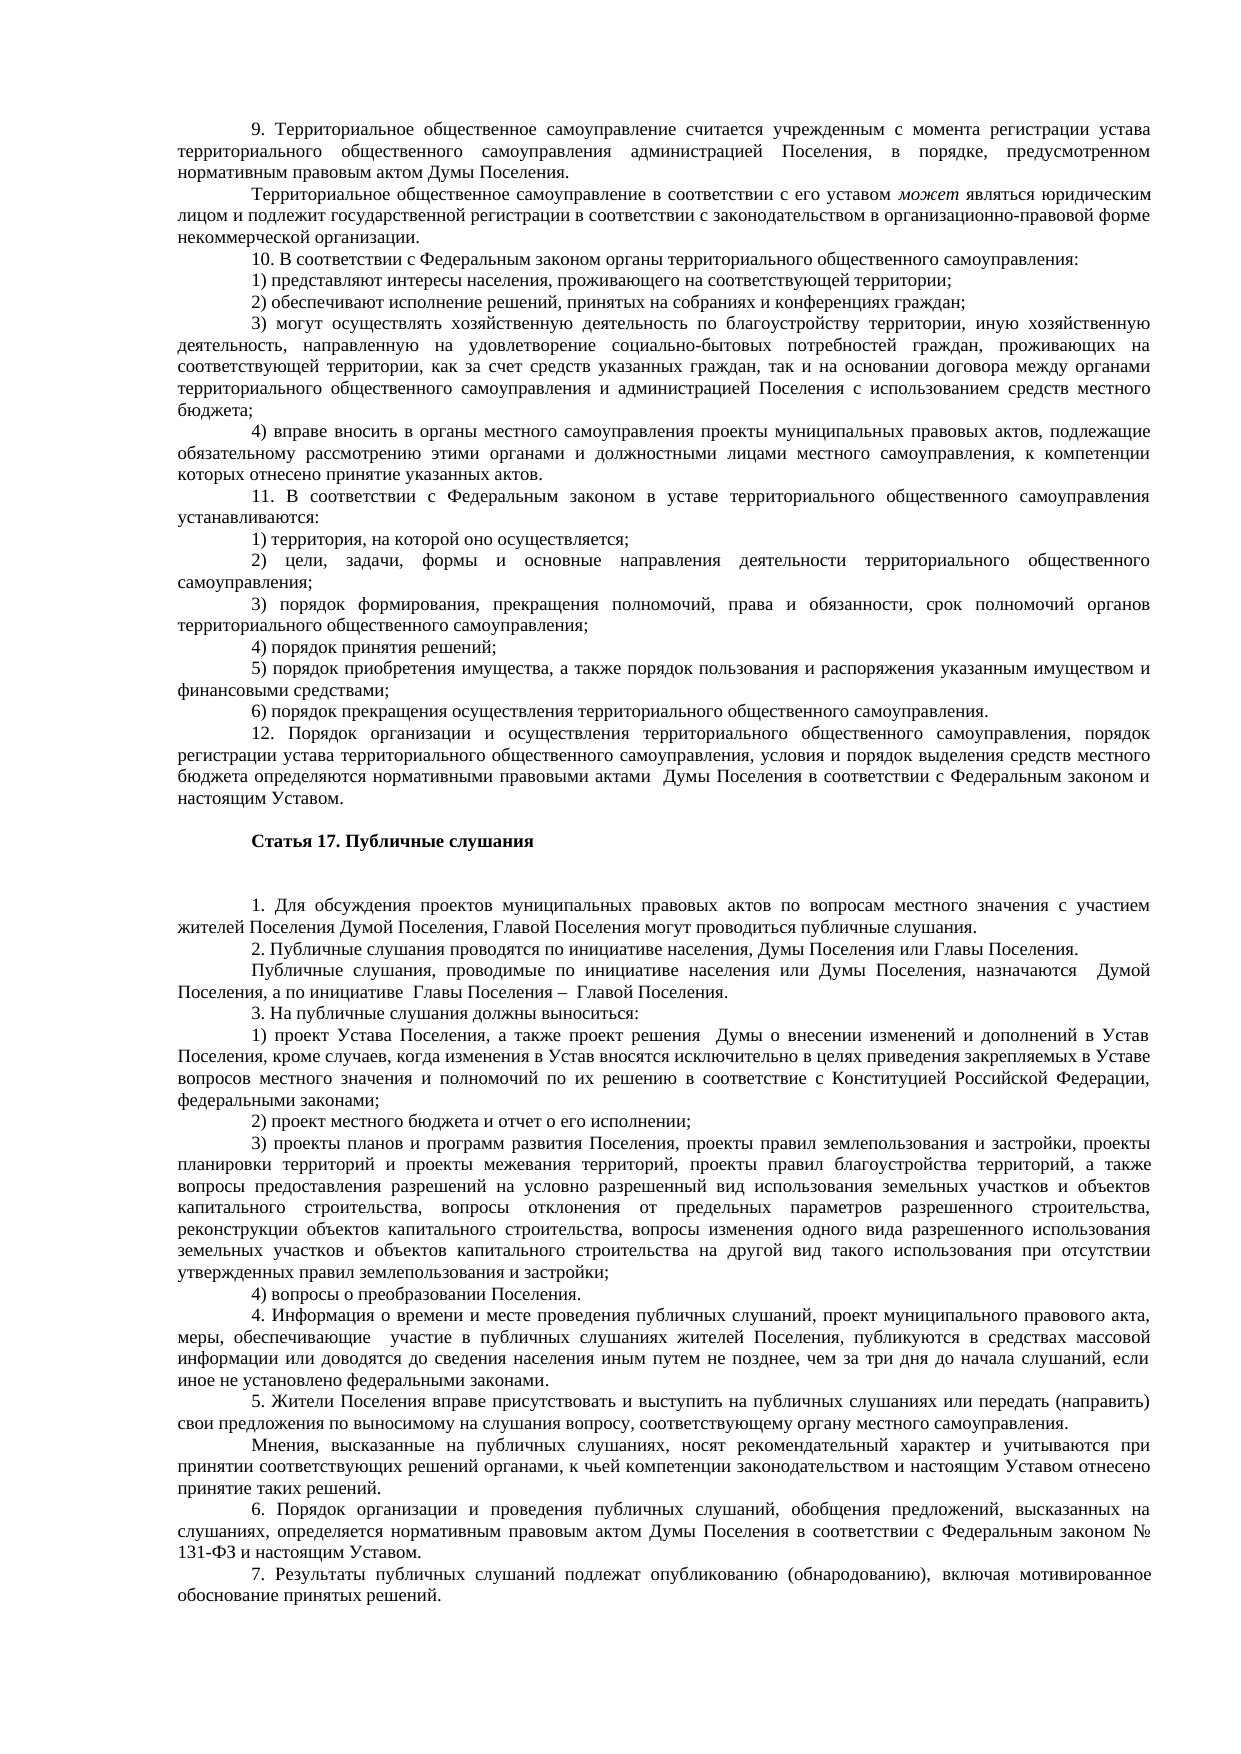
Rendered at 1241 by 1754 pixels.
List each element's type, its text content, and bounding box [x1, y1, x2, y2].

text 11. В соответствии с Федеральным законом в уставе территориального общественного самоуправления устанавливаются: [177, 485, 1152, 528]
text 3) проекты планов и программ развития Поселения, проекты правил землепользования и застройки, проекты планировки территорий и проекты межевания территорий, проекты правил благоустройства территорий, а также вопросы предоставления разрешений на условно разрешенный вид использования земельных участков и объектов капитального строительства, вопросы отклонения от предельных параметров разрешенного строительства, реконструкции объектов капитального строительства, вопросы изменения одного вида разрешенного использования земельных участков и объектов капитального строительства на другой вид такого использования при отсутствии утвержденных правил землепользования и застройки; [177, 1132, 1152, 1282]
text 7. Результаты публичных слушаний подлежат опубликованию (обнародованию), включая мотивированное обоснование принятых решений. [177, 1563, 1152, 1606]
text Статья 17. Публичные слушания [177, 830, 1152, 851]
text 2) обеспечивают исполнение решений, принятых на собраниях и конференциях граждан; [177, 291, 1152, 312]
text Территориальное общественное самоуправление в соответствии с его уставом может являться юридическим лицом и подлежит государственной регистрации в соответствии с законодательством в организационно-правовой форме некоммерческой организации. [177, 183, 1152, 247]
text 9. Территориальное общественное самоуправление считается учрежденным с момента регистрации устава территориального общественного самоуправления администрацией Поселения, в порядке, предусмотренном нормативным правовым актом Думы Поселения. [177, 118, 1152, 183]
text 2) проект местного бюджета и отчет о его исполнении; [177, 1110, 1152, 1132]
text 2) цели, задачи, формы и основные направления деятельности территориального общественного самоуправления; [177, 549, 1152, 592]
text 12. Порядок организации и осуществления территориального общественного самоуправления, порядок регистрации устава территориального общественного самоуправления, условия и порядок выделения средств местного бюджета определяются нормативными правовыми актами Думы Поселения в соответствии с Федеральным законом и настоящим Уставом. [177, 722, 1152, 808]
text 3) могут осуществлять хозяйственную деятельность по благоустройству территории, иную хозяйственную деятельность, направленную на удовлетворение социально-бытовых потребностей граждан, проживающих на соответствующей территории, как за счет средств указанных граждан, так и на основании договора между органами территориального общественного самоуправления и администрацией Поселения с использованием средств местного бюджета; [177, 312, 1152, 420]
text Публичные слушания, проводимые по инициативе населения или Думы Поселения, назначаются Думой Поселения, а по инициативе Главы Поселения – Главой Поселения. [177, 959, 1152, 1002]
text 1) проект Устава Поселения, а также проект решения Думы о внесении изменений и дополнений в Устав Поселения, кроме случаев, когда изменения в Устав вносятся исключительно в целях приведения закрепляемых в Уставе вопросов местного значения и полномочий по их решению в соответствие с Конституцией Российской Федерации, федеральными законами; [177, 1024, 1152, 1110]
text 1) территория, на которой оно осуществляется; [177, 528, 1152, 549]
text 1) представляют интересы населения, проживающего на соответствующей территории; [177, 269, 1152, 291]
text 10. В соответствии с Федеральным законом органы территориального общественного самоуправления: [177, 247, 1152, 269]
text 5. Жители Поселения вправе присутствовать и выступить на публичных слушаниях или передать (направить) свои предложения по выносимому на слушания вопросу, соответствующему органу местного самоуправления. [177, 1390, 1152, 1433]
text 6) порядок прекращения осуществления территориального общественного самоуправления. [177, 700, 1152, 722]
text 6. Порядок организации и проведения публичных слушаний, обобщения предложений, высказанных на слушаниях, определяется нормативным правовым актом Думы Поселения в соответствии с Федеральным законом № 131-ФЗ и настоящим Уставом. [177, 1498, 1152, 1563]
text 4. Информация о времени и месте проведения публичных слушаний, проект муниципального правового акта, меры, обеспечивающие участие в публичных слушаниях жителей Поселения, публикуются в средствах массовой информации или доводятся до сведения населения иным путем не позднее, чем за три дня до начала слушаний, если иное не установлено федеральными законами. [177, 1304, 1152, 1390]
text Мнения, высказанные на публичных слушаниях, носят рекомендательный характер и учитываются при принятии соответствующих решений органами, к чьей компетенции законодательством и настоящим Уставом отнесено принятие таких решений. [177, 1433, 1152, 1498]
text 4) порядок принятия решений; [177, 636, 1152, 657]
text 4) вопросы о преобразовании Поселения. [177, 1282, 1152, 1304]
text 5) порядок приобретения имущества, а также порядок пользования и распоряжения указанным имуществом и финансовыми средствами; [177, 657, 1152, 700]
text 3. На публичные слушания должны выноситься: [177, 1002, 1152, 1024]
text 3) порядок формирования, прекращения полномочий, права и обязанности, срок полномочий органов территориального общественного самоуправления; [177, 592, 1152, 636]
text 4) вправе вносить в органы местного самоуправления проекты муниципальных правовых актов, подлежащие обязательному рассмотрению этими органами и должностными лицами местного самоуправления, к компетенции которых отнесено принятие указанных актов. [177, 420, 1152, 485]
text 1. Для обсуждения проектов муниципальных правовых актов по вопросам местного значения с участием жителей Поселения Думой Поселения, Главой Поселения могут проводиться публичные слушания. [177, 894, 1152, 937]
text 2. Публичные слушания проводятся по инициативе населения, Думы Поселения или Главы Поселения. [177, 937, 1152, 959]
